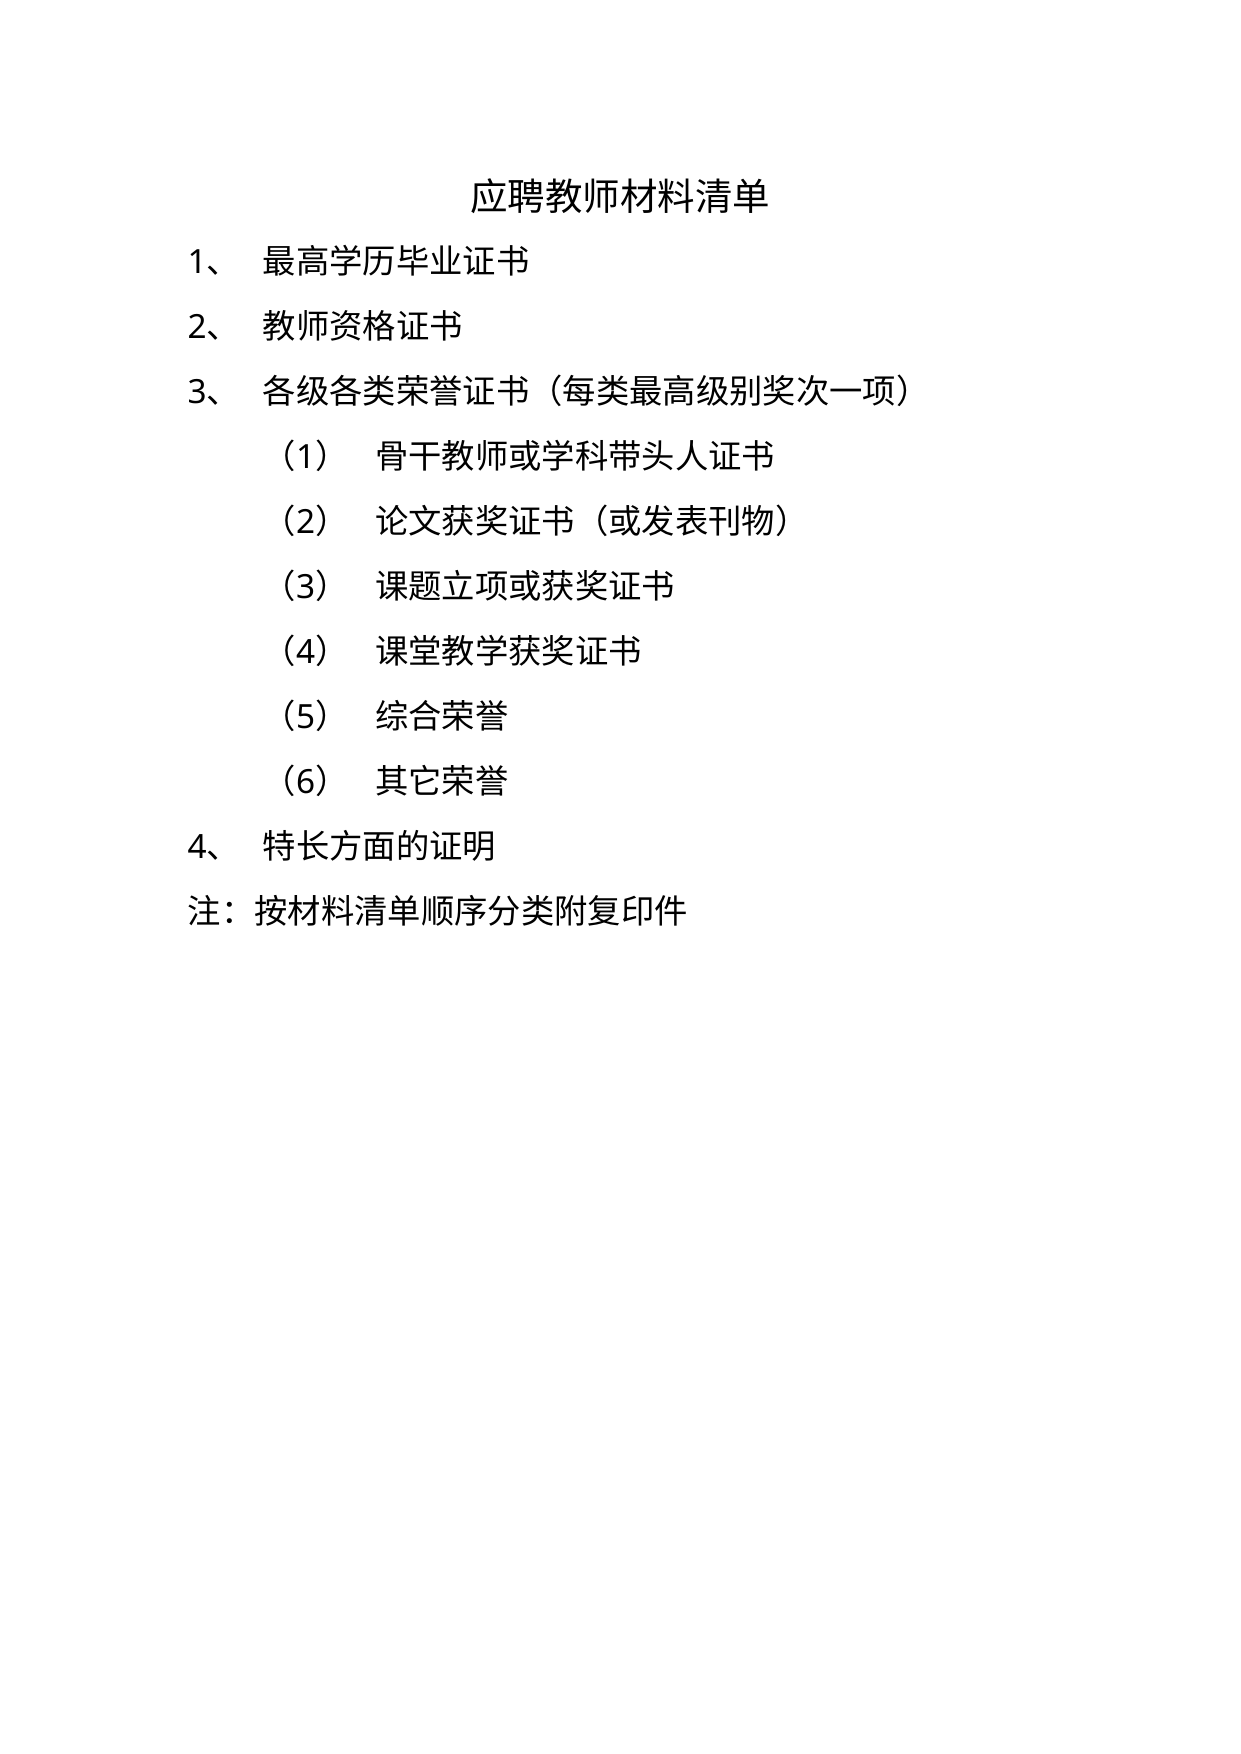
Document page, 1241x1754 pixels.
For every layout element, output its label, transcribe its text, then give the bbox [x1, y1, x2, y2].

list 特长方面的证明 [187, 812, 1053, 877]
list 骨干教师或学科带头人证书 [262, 422, 1053, 487]
list 其它荣誉 [262, 747, 1053, 812]
list 论文获奖证书（或发表刊物） [262, 487, 1053, 552]
list 最高学历毕业证书 [187, 227, 1053, 292]
text 应聘教师材料清单 [187, 162, 1053, 227]
text 注：按材料清单顺序分类附复印件 [187, 877, 1053, 942]
list 各级各类荣誉证书（每类最高级别奖次一项） [187, 357, 1053, 422]
list 课题立项或获奖证书 [262, 552, 1053, 617]
list 课堂教学获奖证书 [262, 617, 1053, 682]
list 综合荣誉 [262, 682, 1053, 747]
list 教师资格证书 [187, 292, 1053, 357]
